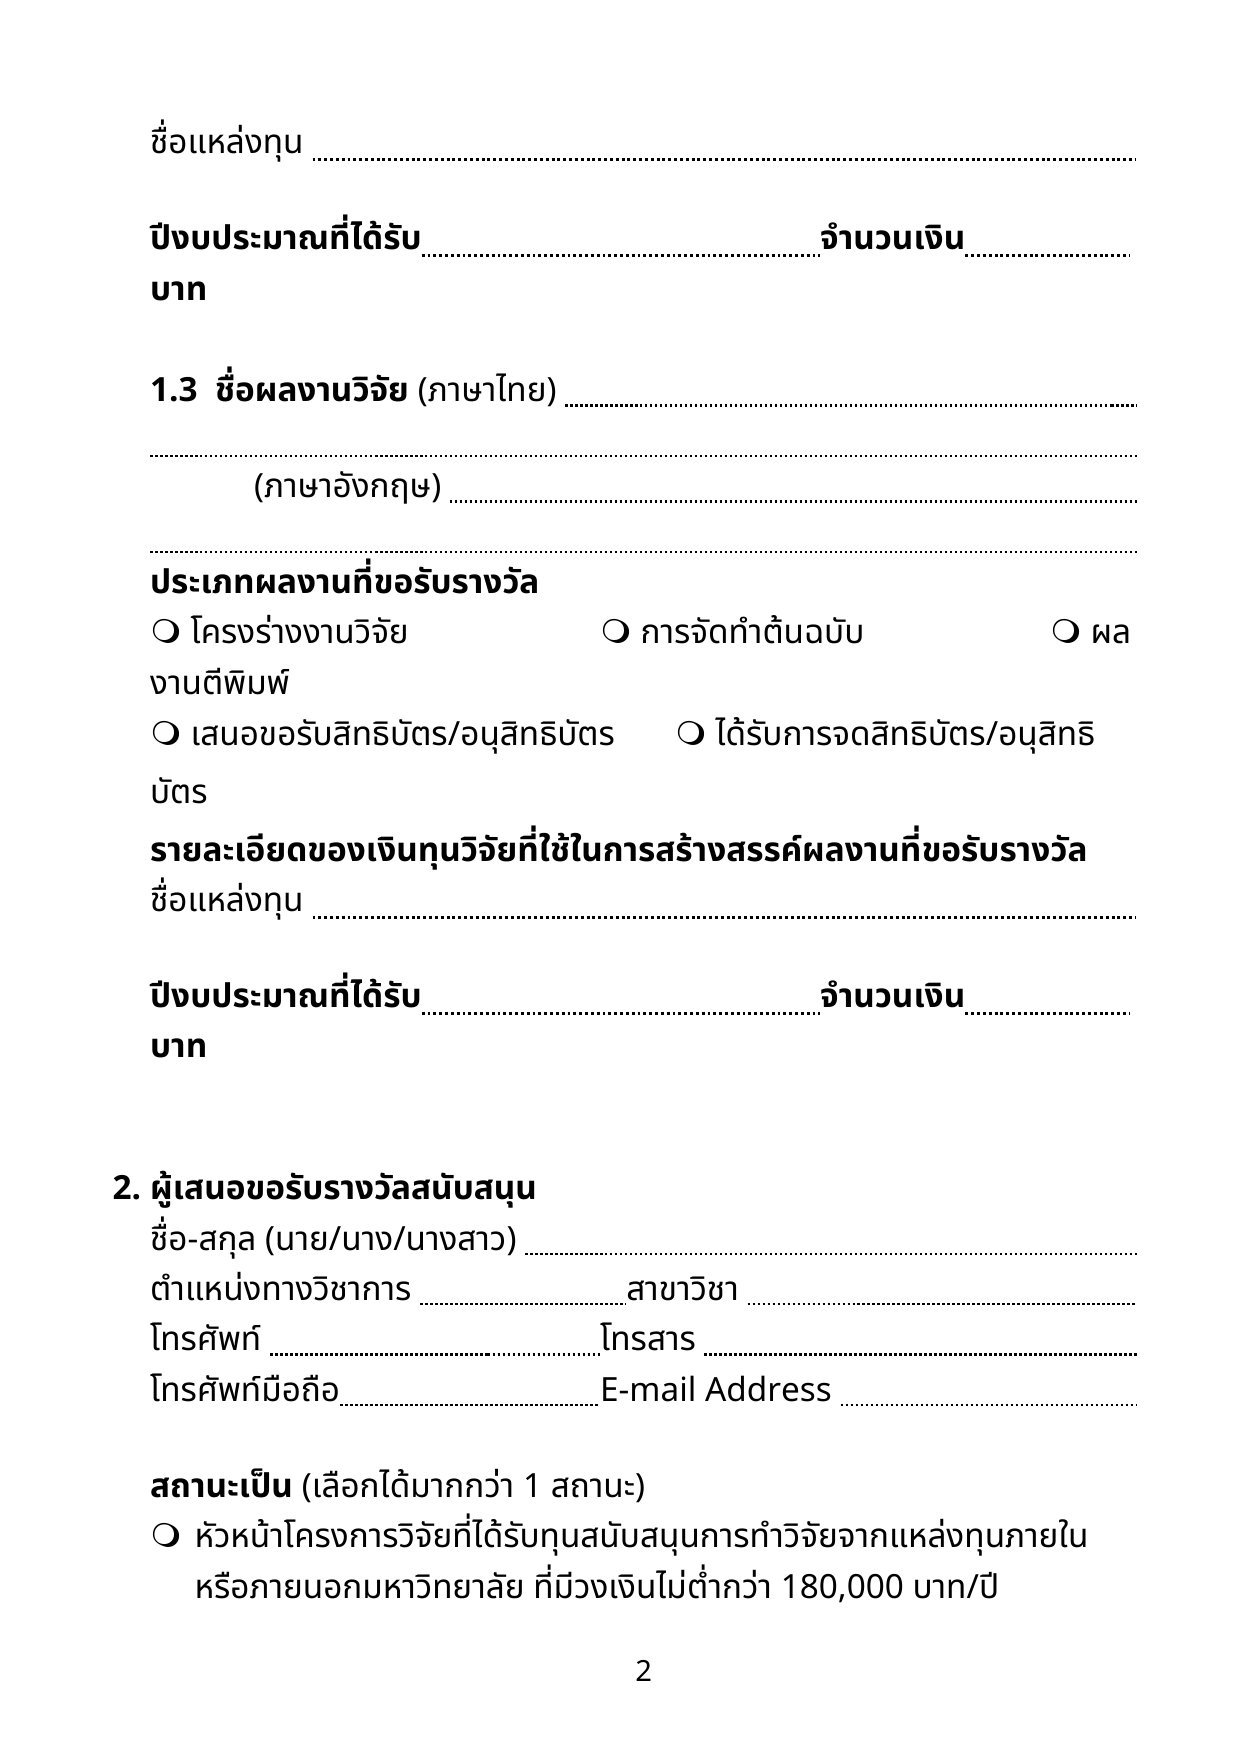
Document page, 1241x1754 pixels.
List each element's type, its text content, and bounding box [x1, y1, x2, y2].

text ชื่อ-สกุล (นาย/นาง/นางสาว) [150, 1214, 1139, 1265]
text 1.3 ชื่อผลงานวิจัย (ภาษาไทย) [150, 366, 1137, 417]
text ชื่อแหล่งทุน . [150, 118, 1137, 214]
text โครงร่างงานวิจัย การจัดทำต้นฉบับ ผลงานตีพิมพ์ [150, 608, 1137, 709]
text สถานะเป็น (เลือกได้มากกว่า 1 สถานะ) [150, 1462, 1137, 1512]
list ผู้เสนอขอรับรางวัลสนับสนุน [112, 1164, 1144, 1214]
text ชื่อแหล่งทุน . [150, 876, 1137, 972]
text รายละเอียดของเงินทุนวิจัยที่ใช้ในการสร้างสรรค์ผลงานที่ขอรับรางวัล [150, 826, 1137, 876]
list หัวหน้าโครงการวิจัยที่ได้รับทุนสนับสนุนการทำวิจัยจากแหล่งทุนภายในหรือภายนอกมหาวิทยาลัย ที่มีวงเงินไม่ต่ำกว่า 180,000 บาท/ปี [150, 1512, 1137, 1613]
text ปีงบประมาณที่ได้รับ จำนวนเงิน บาท [150, 214, 1137, 315]
text ประเภทผลงานที่ขอรับรางวัล [150, 558, 1174, 608]
text โทรศัพท์มือถือ E-mail Address [150, 1366, 1137, 1416]
text ปีงบประมาณที่ได้รับ จำนวนเงิน บาท [150, 972, 1137, 1073]
text โทรศัพท์ โทรสาร [150, 1315, 1137, 1366]
text เสนอขอรับสิทธิบัตร/อนุสิทธิบัตร ได้รับการจดสิทธิบัตร/อนุสิทธิบัตร [150, 709, 1137, 818]
text ตำแหน่งทางวิชาการ สาขาวิชา [150, 1265, 1137, 1315]
text (ภาษาอังกฤษ) [150, 462, 1137, 513]
